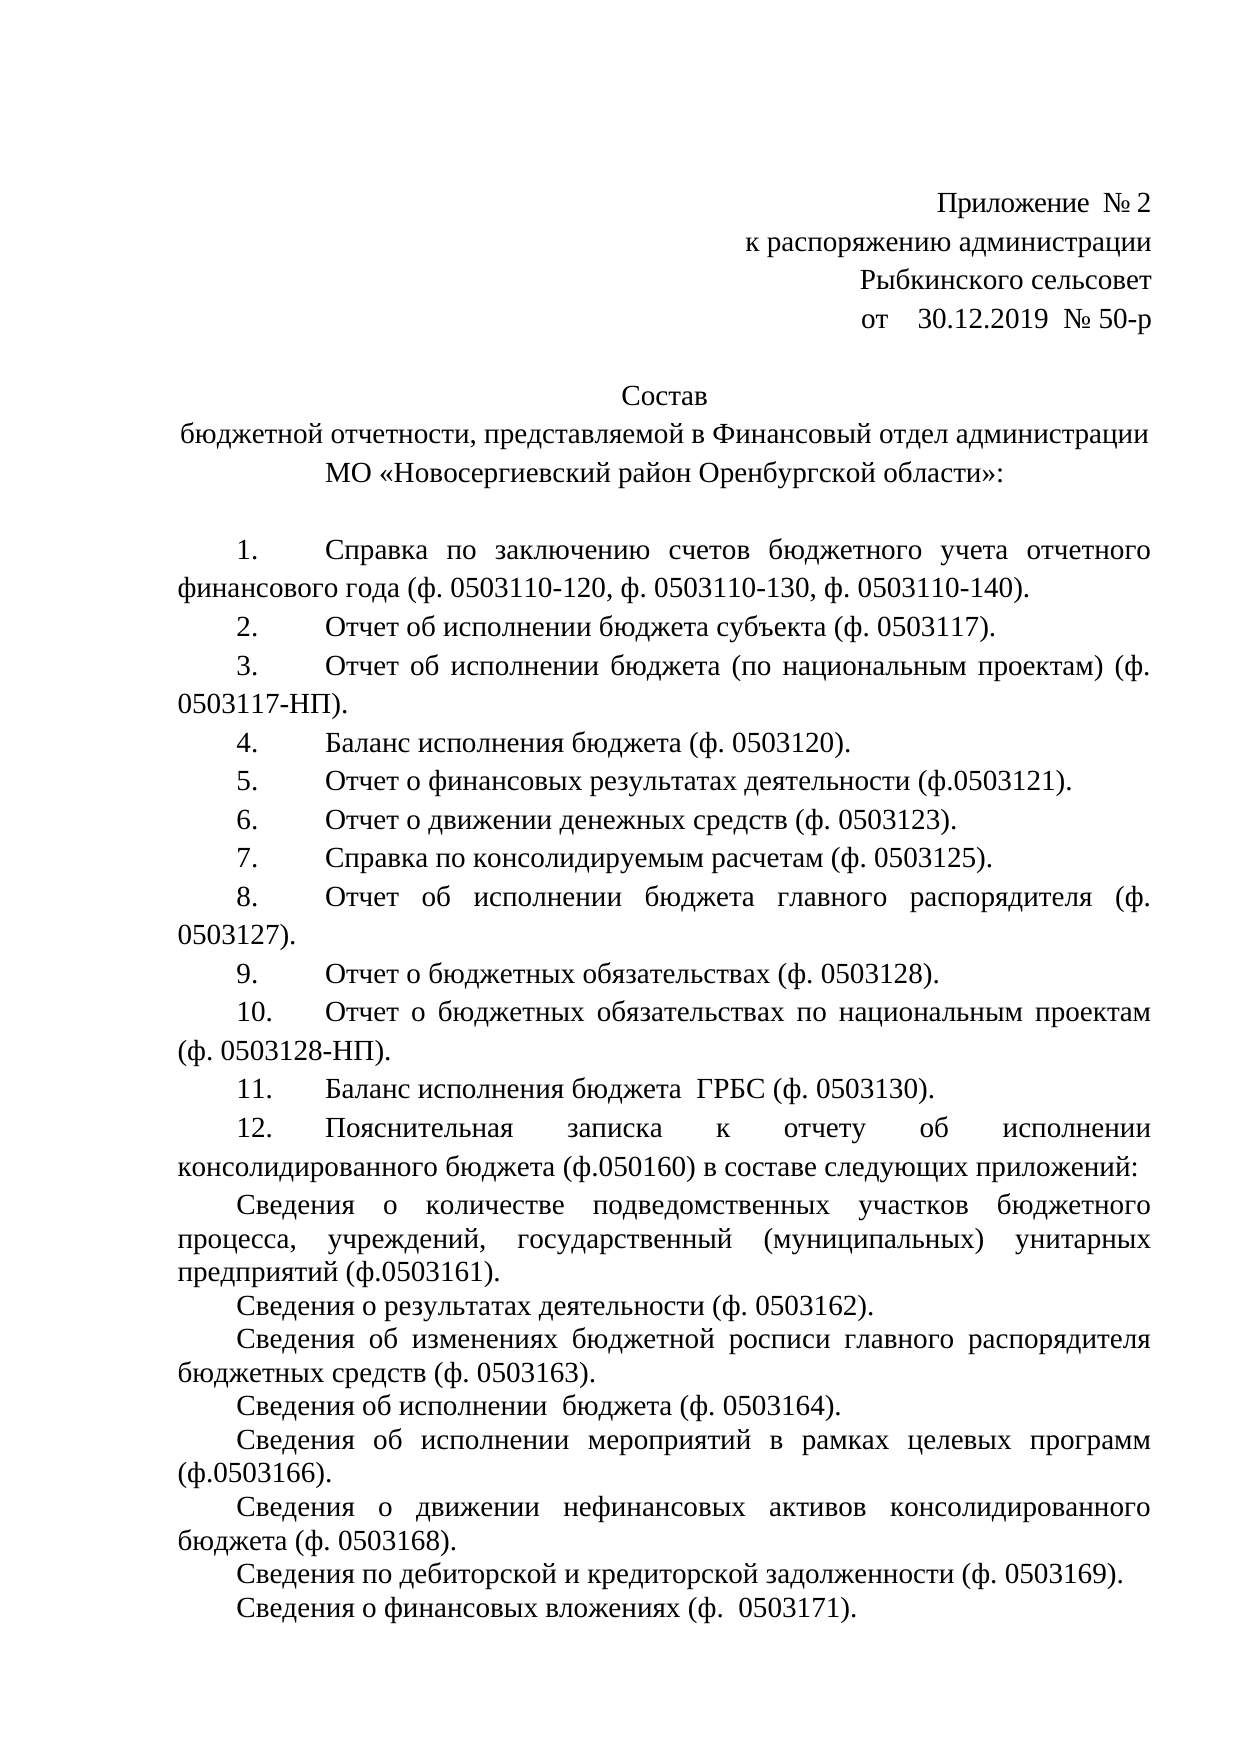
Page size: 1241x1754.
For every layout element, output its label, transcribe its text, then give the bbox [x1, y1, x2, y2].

text к распоряжению администрации [177, 224, 1152, 257]
list Отчет о движении денежных средств (ф. 0503123). [177, 802, 1152, 835]
list Отчет о финансовых результатах деятельности (ф.0503121). [177, 763, 1152, 797]
text Сведения о движении нефинансовых активов консолидированного бюджета (ф. 0503168). [177, 1489, 1152, 1556]
list Справка по консолидируемым расчетам (ф. 0503125). [177, 840, 1152, 874]
list Отчет об исполнении бюджета главного распорядителя (ф. 0503127). [177, 879, 1152, 951]
list Пояснительная записка к отчету об исполнении консолидированного бюджета (ф.050160) в составе следующих приложений: [177, 1110, 1152, 1182]
list Справка по заключению счетов бюджетного учета отчетного финансового года (ф. 0503110-120, ф. 0503110-130, ф. 0503110-140). [177, 532, 1152, 604]
text Приложение № 2 [166, 185, 1152, 219]
text от 30.12.2019 № 50-р [136, 301, 1152, 334]
list Отчет о бюджетных обязательствах (ф. 0503128). [177, 956, 1152, 989]
list Баланс исполнения бюджета (ф. 0503120). [177, 725, 1152, 758]
list Баланс исполнения бюджета ГРБС (ф. 0503130). [177, 1072, 1152, 1105]
text Сведения об исполнении мероприятий в рамках целевых программ (ф.0503166). [177, 1422, 1152, 1489]
text Сведения о результатах деятельности (ф. 0503162). [177, 1288, 1152, 1321]
text Рыбкинского сельсовет [177, 262, 1152, 296]
text Сведения о количестве подведомственных участков бюджетного процесса, учреждений, государственный (муниципальных) унитарных предприятий (ф.0503161). [177, 1187, 1152, 1288]
text Сведения по дебиторской и кредиторской задолженности (ф. 0503169). [177, 1556, 1152, 1590]
text Сведения об изменениях бюджетной росписи главного распорядителя бюджетных средств (ф. 0503163). [177, 1321, 1152, 1388]
list Отчет о бюджетных обязательствах по национальным проектам (ф. 0503128-НП). [177, 994, 1152, 1067]
list Отчет об исполнении бюджета субъекта (ф. 0503117). [177, 609, 1152, 643]
text Сведения о финансовых вложениях (ф. 0503171). [177, 1590, 1152, 1623]
text Сведения об исполнении бюджета (ф. 0503164). [177, 1388, 1152, 1422]
text Состав [177, 378, 1152, 411]
list Отчет об исполнении бюджета (по национальным проектам) (ф. 0503117-НП). [177, 648, 1152, 720]
text бюджетной отчетности, представляемой в Финансовый отдел администрации МО «Новосергиевский район Оренбургской области»: [177, 416, 1152, 488]
